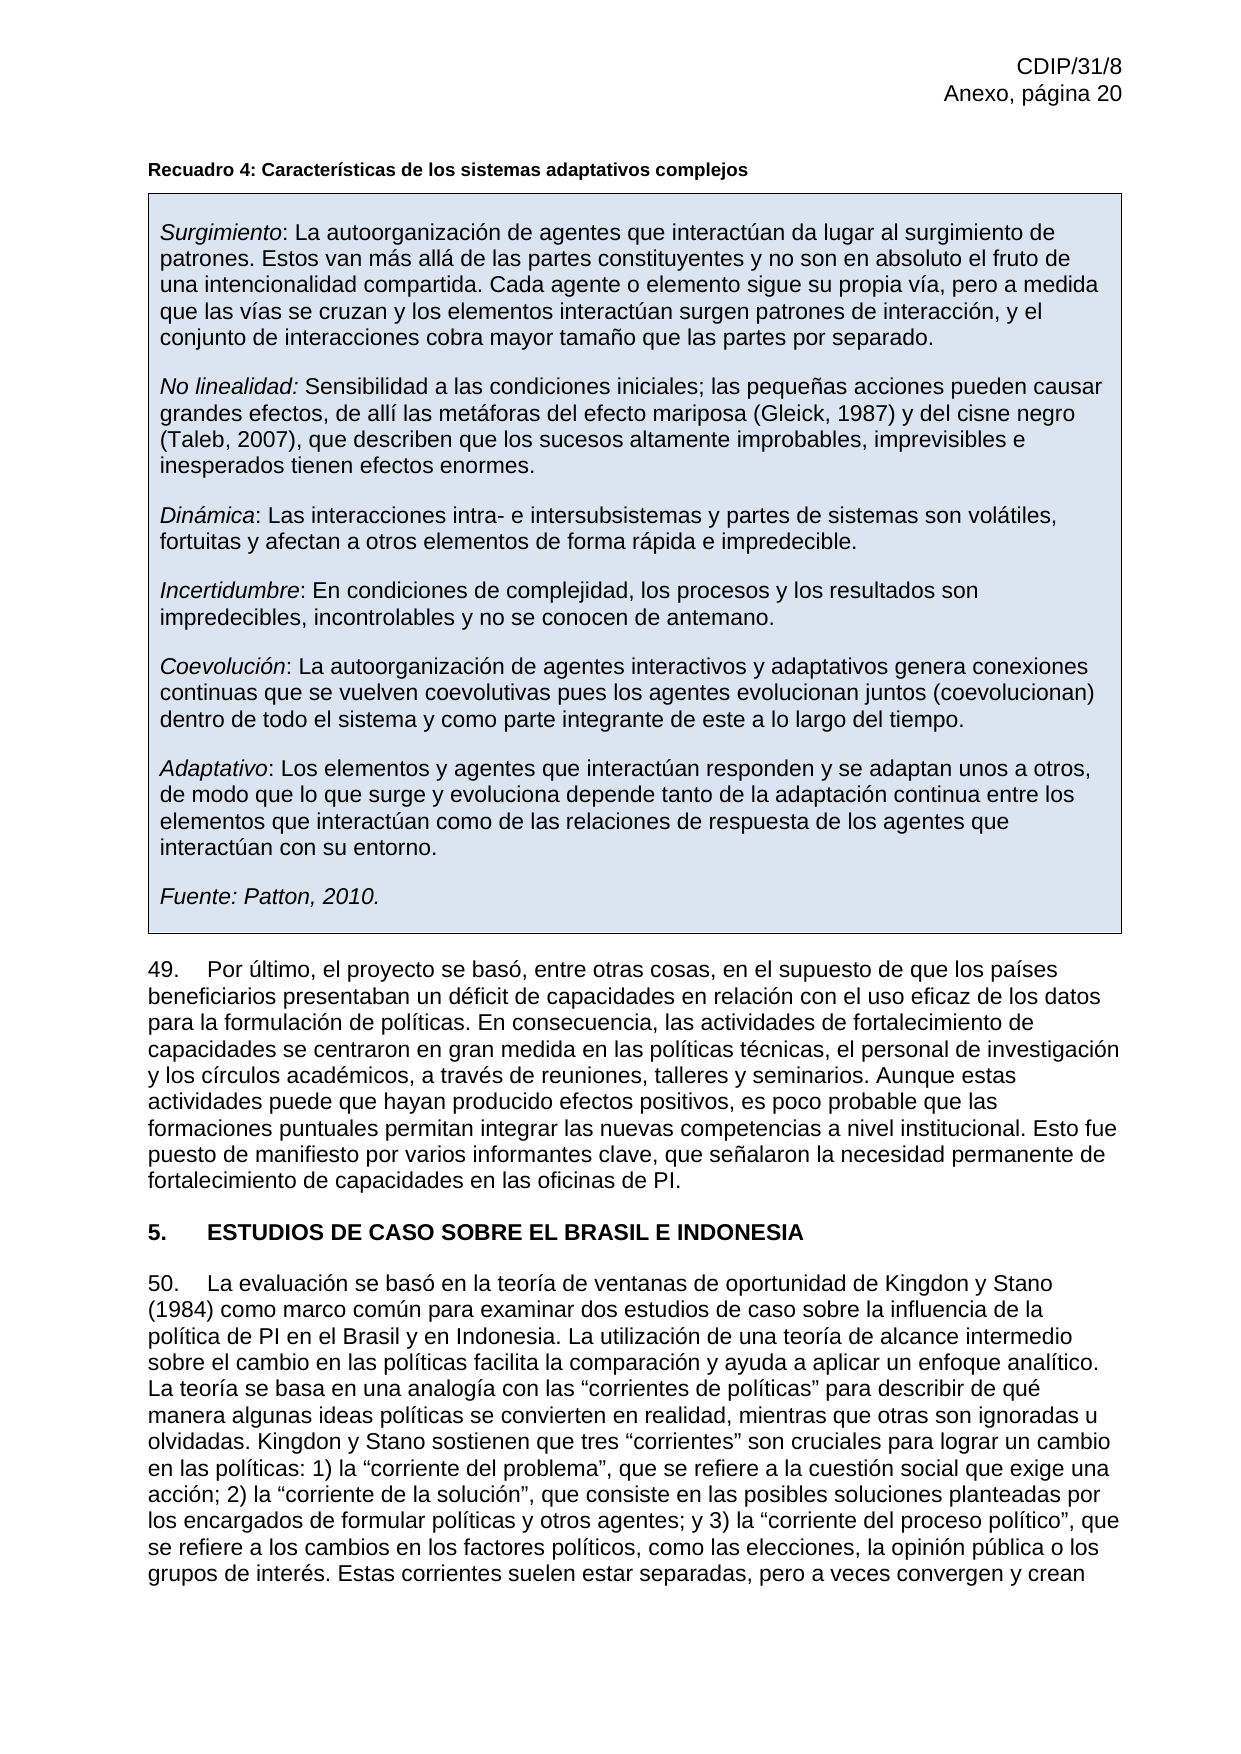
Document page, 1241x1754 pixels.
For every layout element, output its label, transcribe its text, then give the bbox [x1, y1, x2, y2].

text Por último, el proyecto se basó, entre otras cosas, en el supuesto de que los países beneficiarios presentaban un déficit de capacidades en relación con el uso eficaz de los datos para la formulación de políticas. En consecuencia, las actividades de fortalecimiento de capacidades se centraron en gran medida en las políticas técnicas, el personal de investigación y los círculos académicos, a través de reuniones, talleres y seminarios. Aunque estas actividades puede que hayan producido efectos positivos, es poco probable que las formaciones puntuales permitan integrar las nuevas competencias a nivel institucional. Esto fue puesto de manifiesto por varios informantes clave, que señalaron la necesidad permanente de fortalecimiento de capacidades en las oficinas de PI. [148, 956, 1122, 1194]
table_header Surgimiento: La autoorganización de agentes que interactúan da lugar al surgimiento de patrones. Estos van más allá de las partes constituyentes y no son en absoluto el fruto de una intencionalidad compartida. Cada agente o elemento sigue su propia vía, pero a medida que las vías se cruzan y los elementos interactúan surgen patrones de interacción, y el conjunto de interacciones cobra mayor tamaño que las partes por separado. No linealidad: Sensibilidad a las condiciones iniciales; las pequeñas acciones pueden causar grandes efectos, de allí las metáforas del efecto mariposa (Gleick, 1987) y del cisne negro (Taleb, 2007), que describen que los sucesos altamente improbables, imprevisibles e inesperados tienen efectos enormes. Dinámica: Las interacciones intra- e intersubsistemas y partes de sistemas son volátiles, fortuitas y afectan a otros elementos de forma rápida e impredecible. Incertidumbre: En condiciones de complejidad, los procesos y los resultados son impredecibles, incontrolables y no se conocen de antemano. Coevolución: La autoorganización de agentes interactivos y adaptativos genera conexiones continuas que se vuelven coevolutivas pues los agentes evolucionan juntos (coevolucionan) dentro de todo el sistema y como parte integrante de este a lo largo del tiempo. Adaptativo: Los elementos y agentes que interactúan responden y se adaptan unos a otros, de modo que lo que surge y evoluciona depende tanto de la adaptación continua entre los elementos que interactúan como de las relaciones de respuesta de los agentes que interactúan con su entorno. Fuente: Patton, 2010. [149, 194, 1121, 932]
subtitle 5. ESTUDIOS DE CASO SOBRE EL BRASIL E INDONESIA [148, 1219, 1122, 1245]
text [148, 1270, 1122, 1586]
text Recuadro 4: Características de los sistemas adaptativos complejos [148, 158, 1122, 180]
